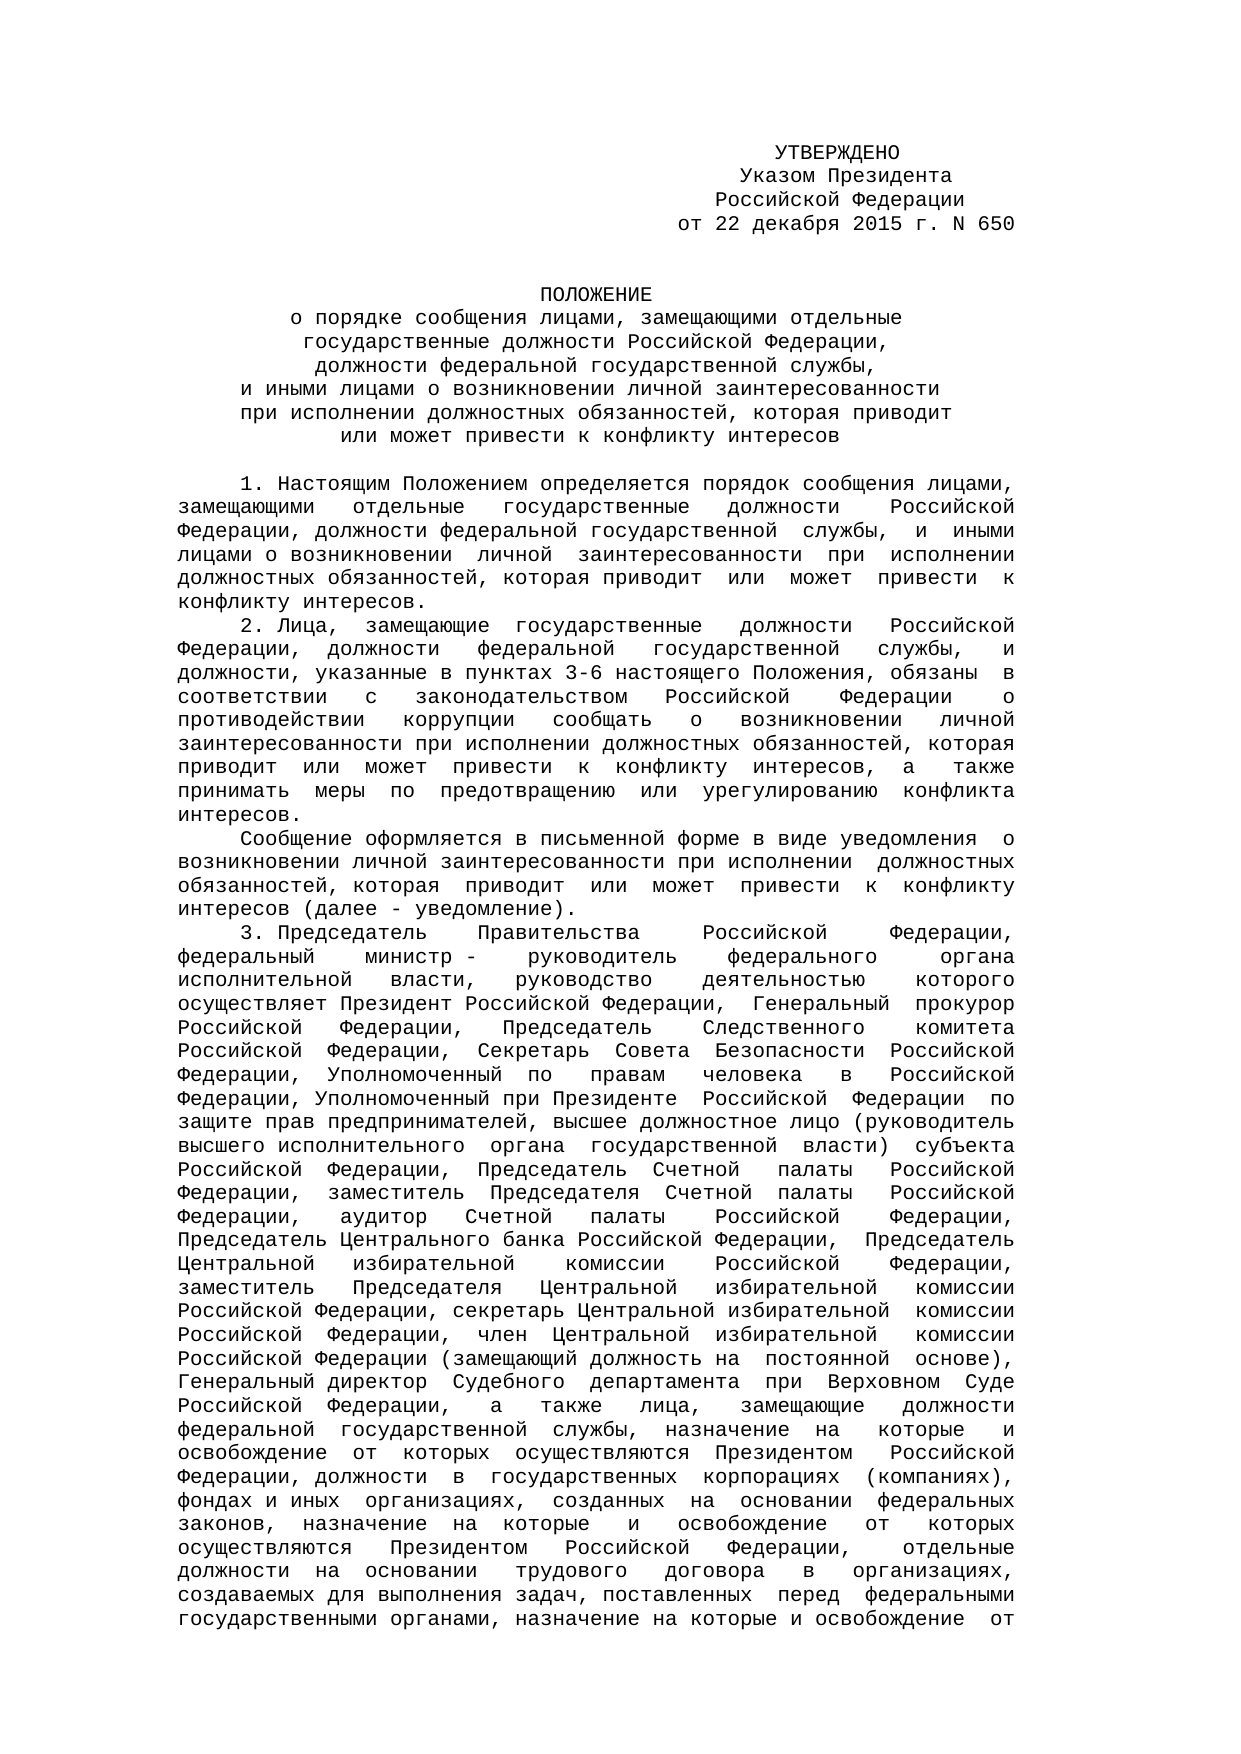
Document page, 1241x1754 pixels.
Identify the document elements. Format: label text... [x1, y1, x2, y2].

text заинтересованности при исполнении должностных обязанностей, которая [177, 733, 1152, 757]
text обязанностей, которая приводит или может привести к конфликту [177, 875, 1152, 898]
text Федерации, Уполномоченный при Президенте Российской Федерации по [177, 1088, 1152, 1111]
text Федерации, должности в государственных корпорациях (компаниях), [177, 1466, 1152, 1489]
text высшего исполнительного органа государственной власти) субъекта [177, 1135, 1152, 1158]
text приводит или может привести к конфликту интересов, а также [177, 757, 1152, 780]
text государственные должности Российской Федерации, [177, 331, 1152, 354]
text Генеральный директор Судебного департамента при Верховном Суде [177, 1371, 1152, 1395]
text должности, указанные в пунктах 3-6 настоящего Положения, обязаны в [177, 662, 1152, 686]
text противодействии коррупции сообщать о возникновении личной [177, 709, 1152, 733]
text УТВЕРЖДЕНО [177, 142, 1152, 165]
text интересов (далее - уведомление). [177, 898, 1152, 922]
text осуществляет Президент Российской Федерации, Генеральный прокурор [177, 993, 1152, 1017]
text Российской Федерации, секретарь Центральной избирательной комиссии [177, 1300, 1152, 1324]
text и иными лицами о возникновении личной заинтересованности [177, 378, 1152, 402]
text федеральной государственной службы, назначение на которые и [177, 1419, 1152, 1442]
text 2. Лица, замещающие государственные должности Российской [177, 615, 1152, 638]
text интересов. [177, 804, 1152, 827]
text 3. Председатель Правительства Российской Федерации, [177, 922, 1152, 946]
text государственными органами, назначение на которые и освобождение от [177, 1608, 1152, 1631]
text Российской Федерации, Председатель Следственного комитета [177, 1017, 1152, 1040]
text должностных обязанностей, которая приводит или может привести к [177, 567, 1152, 591]
text Указом Президента [177, 165, 1152, 189]
text исполнительной власти, руководство деятельностью которого [177, 969, 1152, 993]
text должности на основании трудового договора в организациях, [177, 1561, 1152, 1584]
text ПОЛОЖЕНИЕ [177, 284, 1152, 307]
text Центральной избирательной комиссии Российской Федерации, [177, 1253, 1152, 1277]
text Российской Федерации, Секретарь Совета Безопасности Российской [177, 1040, 1152, 1064]
text Федерации, Уполномоченный по правам человека в Российской [177, 1064, 1152, 1088]
text Российской Федерации, член Центральной избирательной комиссии [177, 1324, 1152, 1348]
text лицами о возникновении личной заинтересованности при исполнении [177, 544, 1152, 567]
text соответствии с законодательством Российской Федерации о [177, 686, 1152, 709]
text Федерации, должности федеральной государственной службы, и иными [177, 520, 1152, 544]
text при исполнении должностных обязанностей, которая приводит [177, 402, 1152, 426]
text должности федеральной государственной службы, [177, 354, 1152, 378]
text конфликту интересов. [177, 591, 1152, 615]
text от 22 декабря 2015 г. N 650 [177, 213, 1152, 236]
text Российской Федерации [177, 189, 1152, 213]
text 1. Настоящим Положением определяется порядок сообщения лицами, [177, 473, 1152, 496]
text федеральный министр - руководитель федерального органа [177, 946, 1152, 969]
text замещающими отдельные государственные должности Российской [177, 496, 1152, 520]
text о порядке сообщения лицами, замещающими отдельные [177, 307, 1152, 331]
text возникновении личной заинтересованности при исполнении должностных [177, 851, 1152, 875]
text Федерации, должности федеральной государственной службы, и [177, 638, 1152, 662]
text Российской Федерации (замещающий должность на постоянной основе), [177, 1348, 1152, 1371]
text заместитель Председателя Центральной избирательной комиссии [177, 1277, 1152, 1300]
text освобождение от которых осуществляются Президентом Российской [177, 1442, 1152, 1466]
text или может привести к конфликту интересов [177, 426, 1152, 449]
text Федерации, заместитель Председателя Счетной палаты Российской [177, 1182, 1152, 1206]
text осуществляются Президентом Российской Федерации, отдельные [177, 1537, 1152, 1561]
text Сообщение оформляется в письменной форме в виде уведомления о [177, 827, 1152, 851]
text фондах и иных организациях, созданных на основании федеральных [177, 1489, 1152, 1513]
text Председатель Центрального банка Российской Федерации, Председатель [177, 1229, 1152, 1253]
text создаваемых для выполнения задач, поставленных перед федеральными [177, 1584, 1152, 1608]
text Федерации, аудитор Счетной палаты Российской Федерации, [177, 1206, 1152, 1229]
text принимать меры по предотвращению или урегулированию конфликта [177, 780, 1152, 804]
text Российской Федерации, а также лица, замещающие должности [177, 1395, 1152, 1419]
text законов, назначение на которые и освобождение от которых [177, 1513, 1152, 1537]
text защите прав предпринимателей, высшее должностное лицо (руководитель [177, 1111, 1152, 1135]
text Российской Федерации, Председатель Счетной палаты Российской [177, 1158, 1152, 1182]
